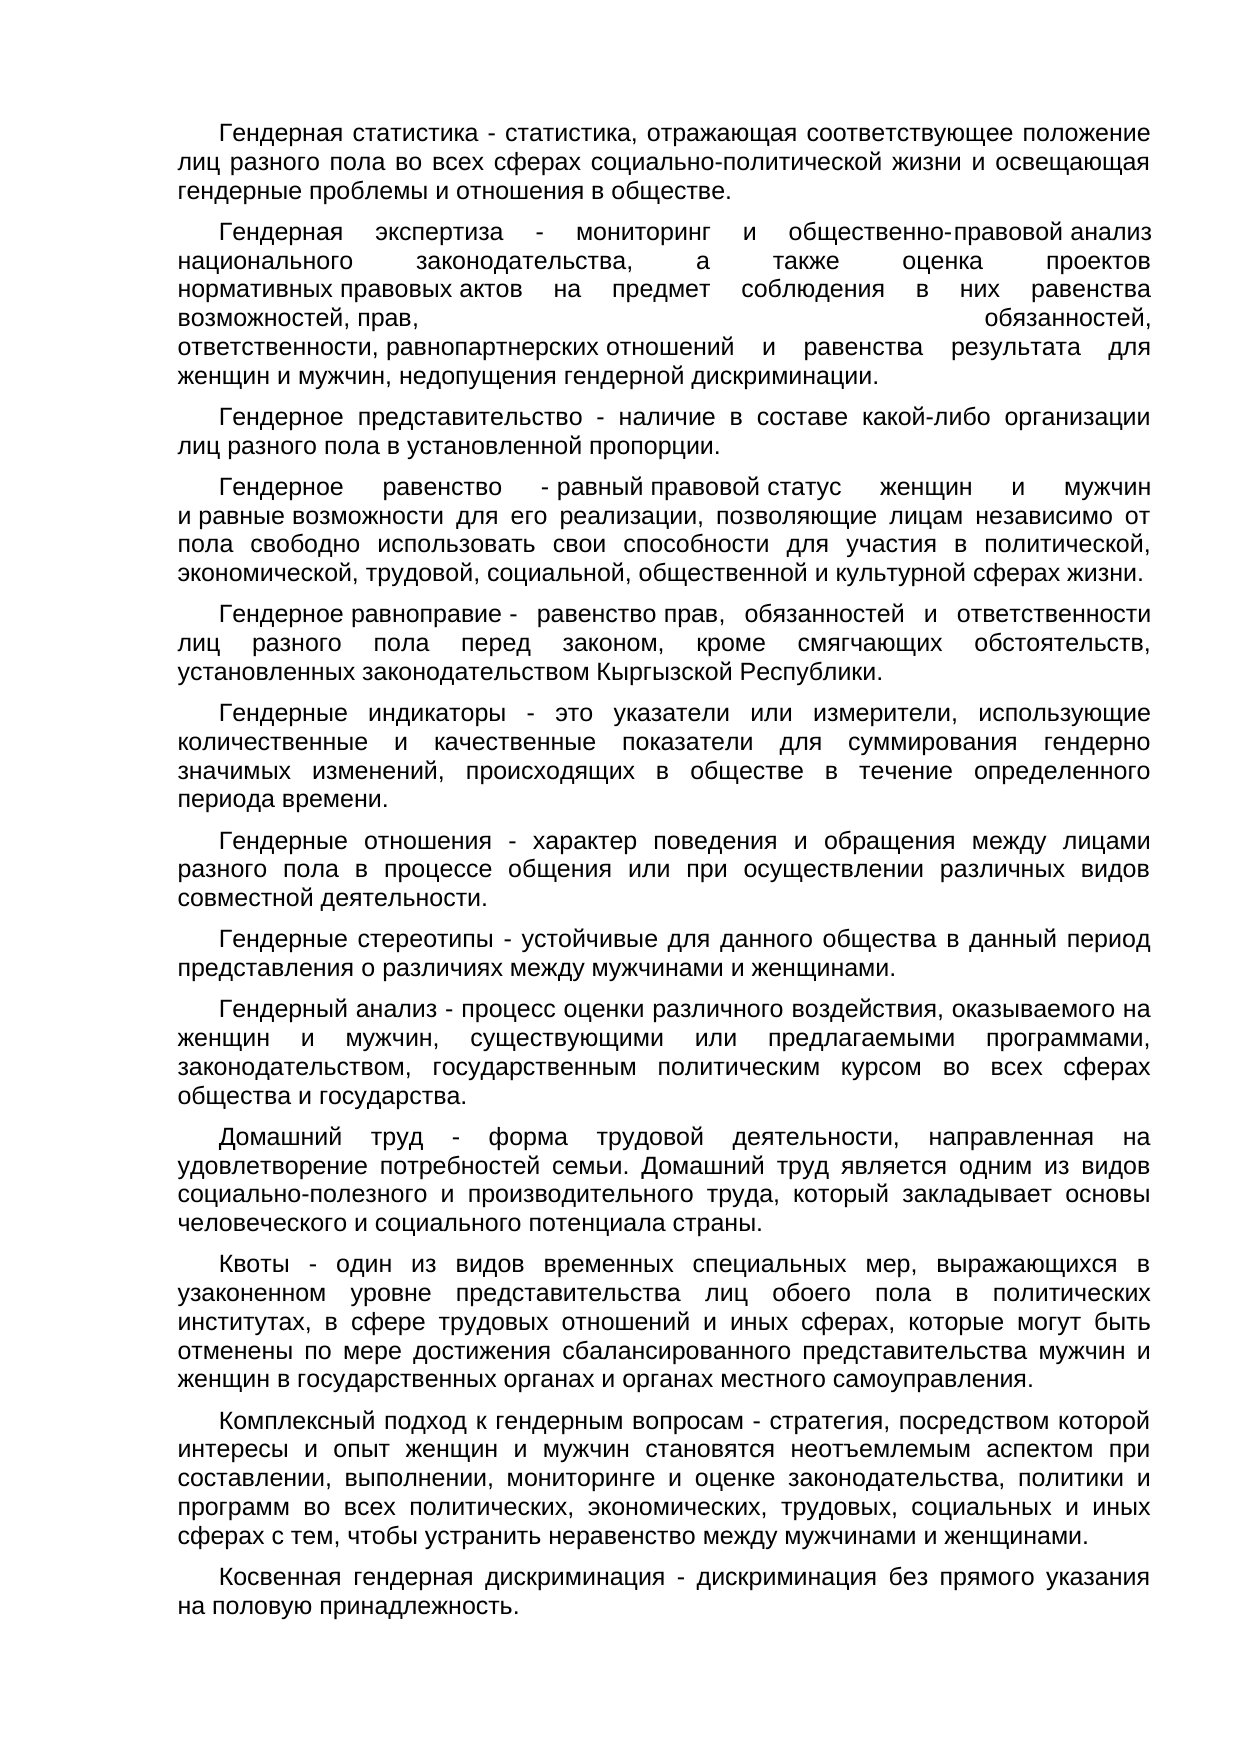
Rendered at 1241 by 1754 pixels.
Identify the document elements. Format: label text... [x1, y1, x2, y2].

text Комплексный подход к гендерным вопросам - стратегия, посредством которой интересы и опыт женщин и мужчин становятся неотъемлемым аспектом при составлении, выполнении, мониторинге и оценке законодательства, политики и программ во всех политических, экономических, трудовых, социальных и иных сферах с тем, чтобы устранить неравенство между мужчинами и женщинами. [177, 1406, 1152, 1549]
text Гендерные отношения - характер поведения и обращения между лицами разного пола в процессе общения или при осуществлении различных видов совместной деятельности. [177, 826, 1152, 912]
text Гендерные стереотипы - устойчивые для данного общества в данный период представления о различиях между мужчинами и женщинами. [177, 924, 1152, 982]
text Гендерная экспертиза - мониторинг и общественно-правовой анализ национального законодательства, а также оценка проектов нормативных правовых актов на предмет соблюдения в них равенства возможностей, прав, обязанностей, ответственности, равнопартнерских отношений и равенства результата для женщин и мужчин, недопущения гендерной дискриминации. [177, 217, 1152, 389]
text Гендерные индикаторы - это указатели или измерители, использующие количественные и качественные показатели для суммирования гендерно значимых изменений, происходящих в обществе в течение определенного периода времени. [177, 698, 1152, 813]
text Гендерная статистика - статистика, отражающая соответствующее положение лиц разного пола во всех сферах социально-политической жизни и освещающая гендерные проблемы и отношения в обществе. [177, 118, 1152, 204]
text Гендерное равноправие - равенство прав, обязанностей и ответственности лиц разного пола перед законом, кроме смягчающих обстоятельств, установленных законодательством Кыргызской Республики. [177, 599, 1152, 686]
text Гендерное представительство - наличие в составе какой-либо организации лиц разного пола в установленной пропорции. [177, 402, 1152, 459]
text Косвенная гендерная дискриминация - дискриминация без прямого указания на половую принадлежность. [177, 1562, 1152, 1619]
text Квоты - один из видов временных специальных мер, выражающихся в узаконенном уровне представительства лиц обоего пола в политических институтах, в сфере трудовых отношений и иных сферах, которые могут быть отменены по мере достижения сбалансированного представительства мужчин и женщин в государственных органах и органах местного самоуправления. [177, 1249, 1152, 1393]
text Гендерное равенство - равный правовой статус женщин и мужчин и равные возможности для его реализации, позволяющие лицам независимо от пола свободно использовать свои способности для участия в политической, экономической, трудовой, социальной, общественной и культурной сферах жизни. [177, 472, 1152, 587]
text Домашний труд - форма трудовой деятельности, направленная на удовлетворение потребностей семьи. Домашний труд является одним из видов социально-полезного и производительного труда, который закладывает основы человеческого и социального потенциала страны. [177, 1122, 1152, 1237]
text Гендерный анализ - процесс оценки различного воздействия, оказываемого на женщин и мужчин, существующими или предлагаемыми программами, законодательством, государственным политическим курсом во всех сферах общества и государства. [177, 994, 1152, 1109]
